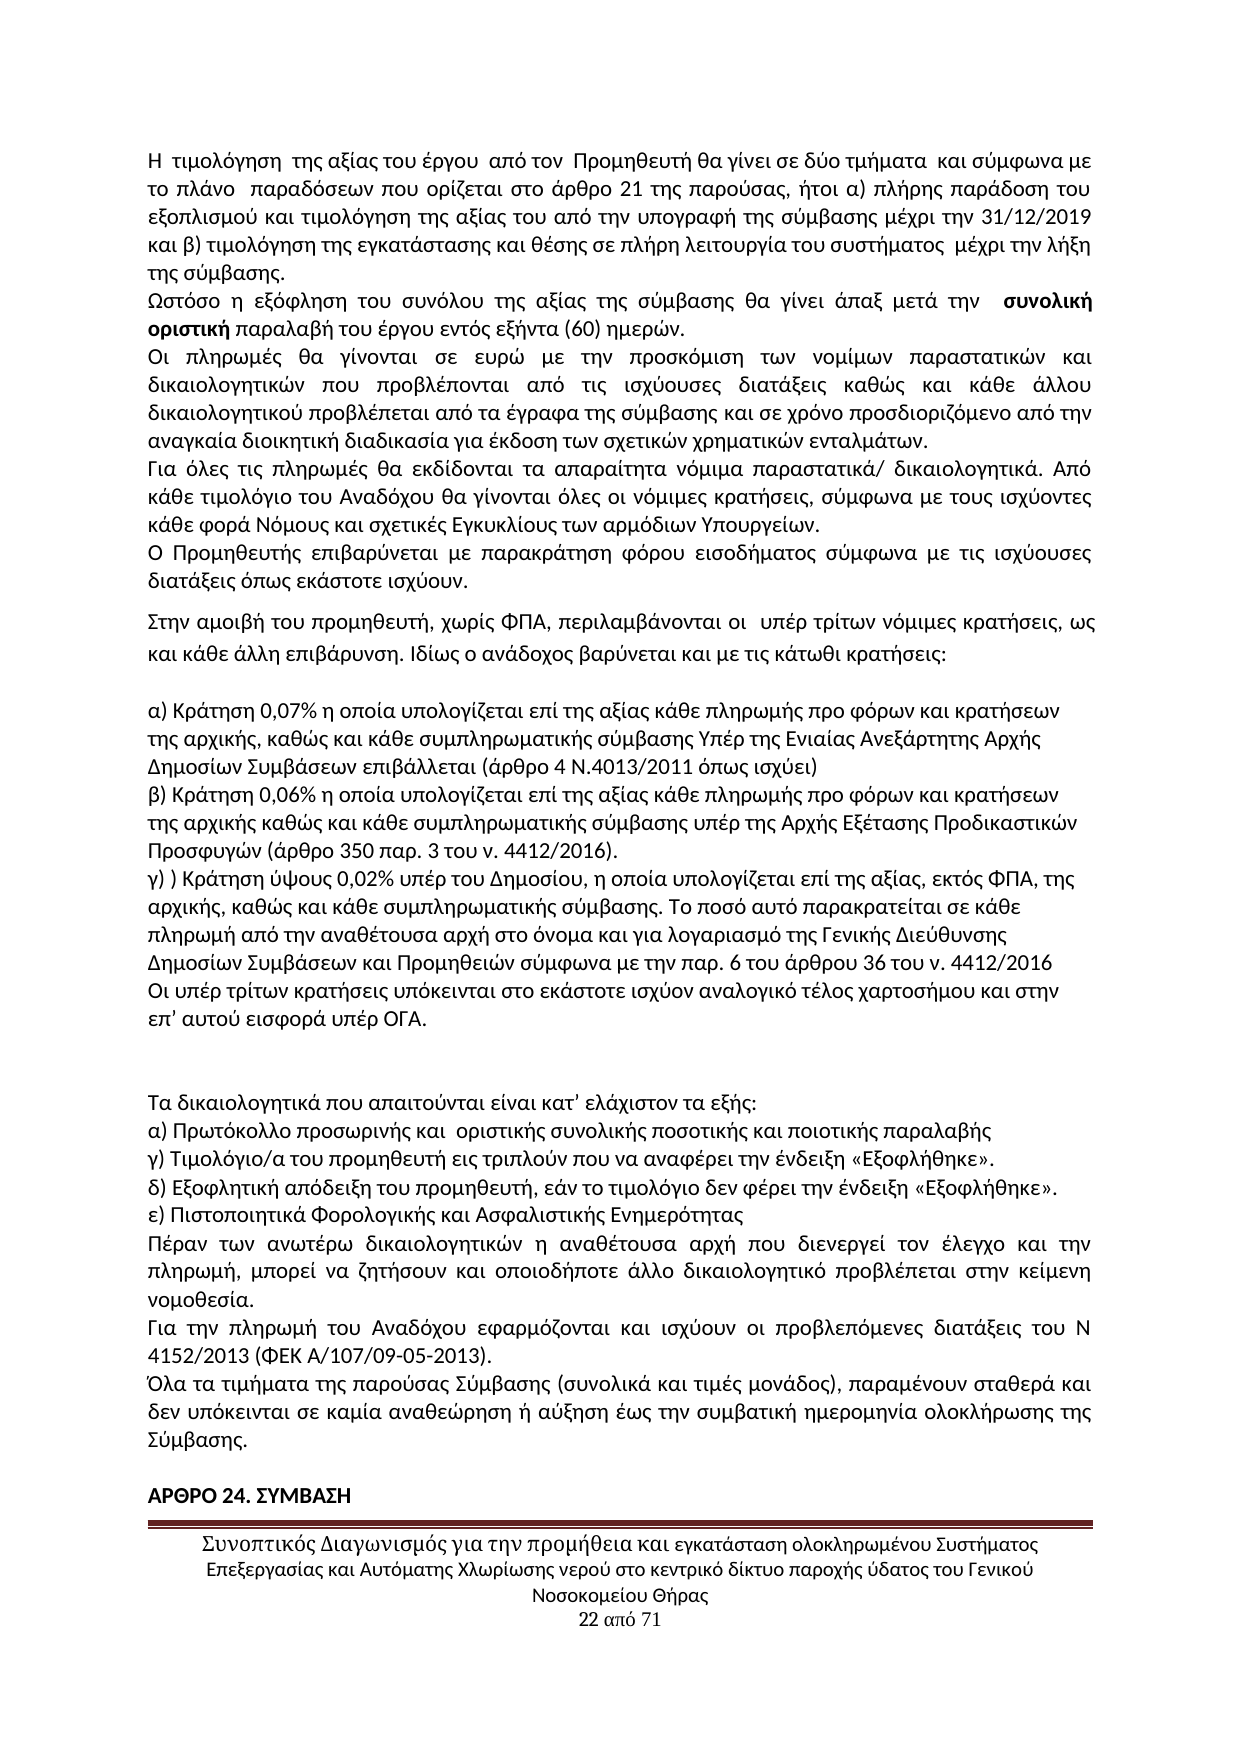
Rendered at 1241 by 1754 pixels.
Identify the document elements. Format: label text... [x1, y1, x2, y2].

text Η τιμολόγηση της αξίας του έργου από τον Προμηθευτή θα γίνει σε δύο τμήματα και σύμφωνα με το πλάνο παραδόσεων που ορίζεται στο άρθρο 21 της παρούσας, ήτοι α) πλήρης παράδοση του εξοπλισμού και τιμολόγηση της αξίας του από την υπογραφή της σύμβασης μέχρι την 31/12/2019 και β) τιμολόγηση της εγκατάστασης και θέσης σε πλήρη λειτουργία του συστήματος μέχρι την λήξη της σύμβασης. [148, 146, 1093, 286]
text Ο Προμηθευτής επιβαρύνεται με παρακράτηση φόρου εισοδήματος σύμφωνα με τις ισχύουσες διατάξεις όπως εκάστοτε ισχύουν. [148, 538, 1093, 594]
text ε) Πιστοποιητικά Φορολογικής και Ασφαλιστικής Ενημερότητας [148, 1201, 1093, 1229]
text γ) ) Κράτηση ύψους 0,02% υπέρ του Δημοσίου, η οποία υπολογίζεται επί της αξίας, εκτός ΦΠΑ, της αρχικής, καθώς και κάθε συμπληρωματικής σύμβασης. Το ποσό αυτό παρακρατείται σε κάθε πληρωμή από την αναθέτουσα αρχή στο όνομα και για λογαριασμό της Γενικής Διεύθυνσης Δημοσίων Συμβάσεων και Προμηθειών σύμφωνα με την παρ. 6 του άρθρου 36 του ν. 4412/2016 [148, 864, 1093, 976]
text ΑΡΘΡΟ 24. ΣΥΜΒΑΣΗ [148, 1481, 1093, 1509]
text δ) Εξοφλητική απόδειξη του προμηθευτή, εάν το τιμολόγιο δεν φέρει την ένδειξη «Εξοφλήθηκε». [148, 1173, 1093, 1201]
text Όλα τα τιμήματα της παρούσας Σύμβασης (συνολικά και τιμές μονάδος), παραμένουν σταθερά και δεν υπόκεινται σε καμία αναθεώρηση ή αύξηση έως την συμβατική ημερομηνία ολοκλήρωσης της Σύμβασης. [148, 1369, 1093, 1453]
text α) Κράτηση 0,07% η οποία υπολογίζεται επί της αξίας κάθε πληρωμής προ φόρων και κρατήσεων της αρχικής, καθώς και κάθε συμπληρωματικής σύμβασης Υπέρ της Ενιαίας Ανεξάρτητης Αρχής Δημοσίων Συμβάσεων επιβάλλεται (άρθρο 4 Ν.4013/2011 όπως ισχύει) [148, 696, 1093, 780]
text β) Κράτηση 0,06% η οποία υπολογίζεται επί της αξίας κάθε πληρωμής προ φόρων και κρατήσεων της αρχικής καθώς και κάθε συμπληρωματικής σύμβασης υπέρ της Αρχής Εξέτασης Προδικαστικών Προσφυγών (άρθρο 350 παρ. 3 του ν. 4412/2016). [148, 780, 1093, 864]
text Πέραν των ανωτέρω δικαιολογητικών η αναθέτουσα αρχή που διενεργεί τον έλεγχο και την πληρωμή, μπορεί να ζητήσουν και οποιοδήποτε άλλο δικαιολογητικό προβλέπεται στην κείμενη νομοθεσία. [148, 1229, 1093, 1313]
text Για την πληρωμή του Αναδόχου εφαρμόζονται και ισχύουν οι προβλεπόμενες διατάξεις του Ν 4152/2013 (ΦΕΚ Α/107/09-05-2013). [148, 1313, 1093, 1369]
text γ) Τιμολόγιο/α του προμηθευτή εις τριπλούν που να αναφέρει την ένδειξη «Εξοφλήθηκε». [148, 1144, 1093, 1173]
list Στην αμοιβή του προμηθευτή, χωρίς ΦΠΑ, περιλαμβάνονται οι υπέρ τρίτων νόμιμες κρατήσεις, ως και κάθε άλλη επιβάρυνση. Ιδίως ο ανάδοχος βαρύνεται και με τις κάτωθι κρατήσεις: [148, 607, 1096, 667]
text Για όλες τις πληρωμές θα εκδίδονται τα απαραίτητα νόμιμα παραστατικά/ δικαιολογητικά. Από κάθε τιμολόγιο του Αναδόχου θα γίνονται όλες οι νόμιμες κρατήσεις, σύμφωνα με τους ισχύοντες κάθε φορά Νόμους και σχετικές Εγκυκλίους των αρμόδιων Υπουργείων. [148, 454, 1093, 538]
text α) Πρωτόκολλο προσωρινής και οριστικής συνολικής ποσοτικής και ποιοτικής παραλαβής [148, 1117, 1093, 1144]
text Ωστόσο η εξόφληση του συνόλου της αξίας της σύμβασης θα γίνει άπαξ μετά την συνολική οριστική παραλαβή του έργου εντός εξήντα (60) ημερών. [148, 286, 1093, 342]
text Οι υπέρ τρίτων κρατήσεις υπόκεινται στο εκάστοτε ισχύον αναλογικό τέλος χαρτοσήμου και στην επ’ αυτού εισφορά υπέρ ΟΓΑ. [148, 976, 1093, 1032]
text Τα δικαιολογητικά που απαιτούνται είναι κατ’ ελάχιστον τα εξής: [148, 1088, 1093, 1117]
text Οι πληρωμές θα γίνονται σε ευρώ με την προσκόμιση των νομίμων παραστατικών και δικαιολογητικών που προβλέπονται από τις ισχύουσες διατάξεις καθώς και κάθε άλλου δικαιολογητικού προβλέπεται από τα έγραφα της σύμβασης και σε χρόνο προσδιοριζόμενο από την αναγκαία διοικητική διαδικασία για έκδοση των σχετικών χρηματικών ενταλμάτων. [148, 342, 1093, 454]
